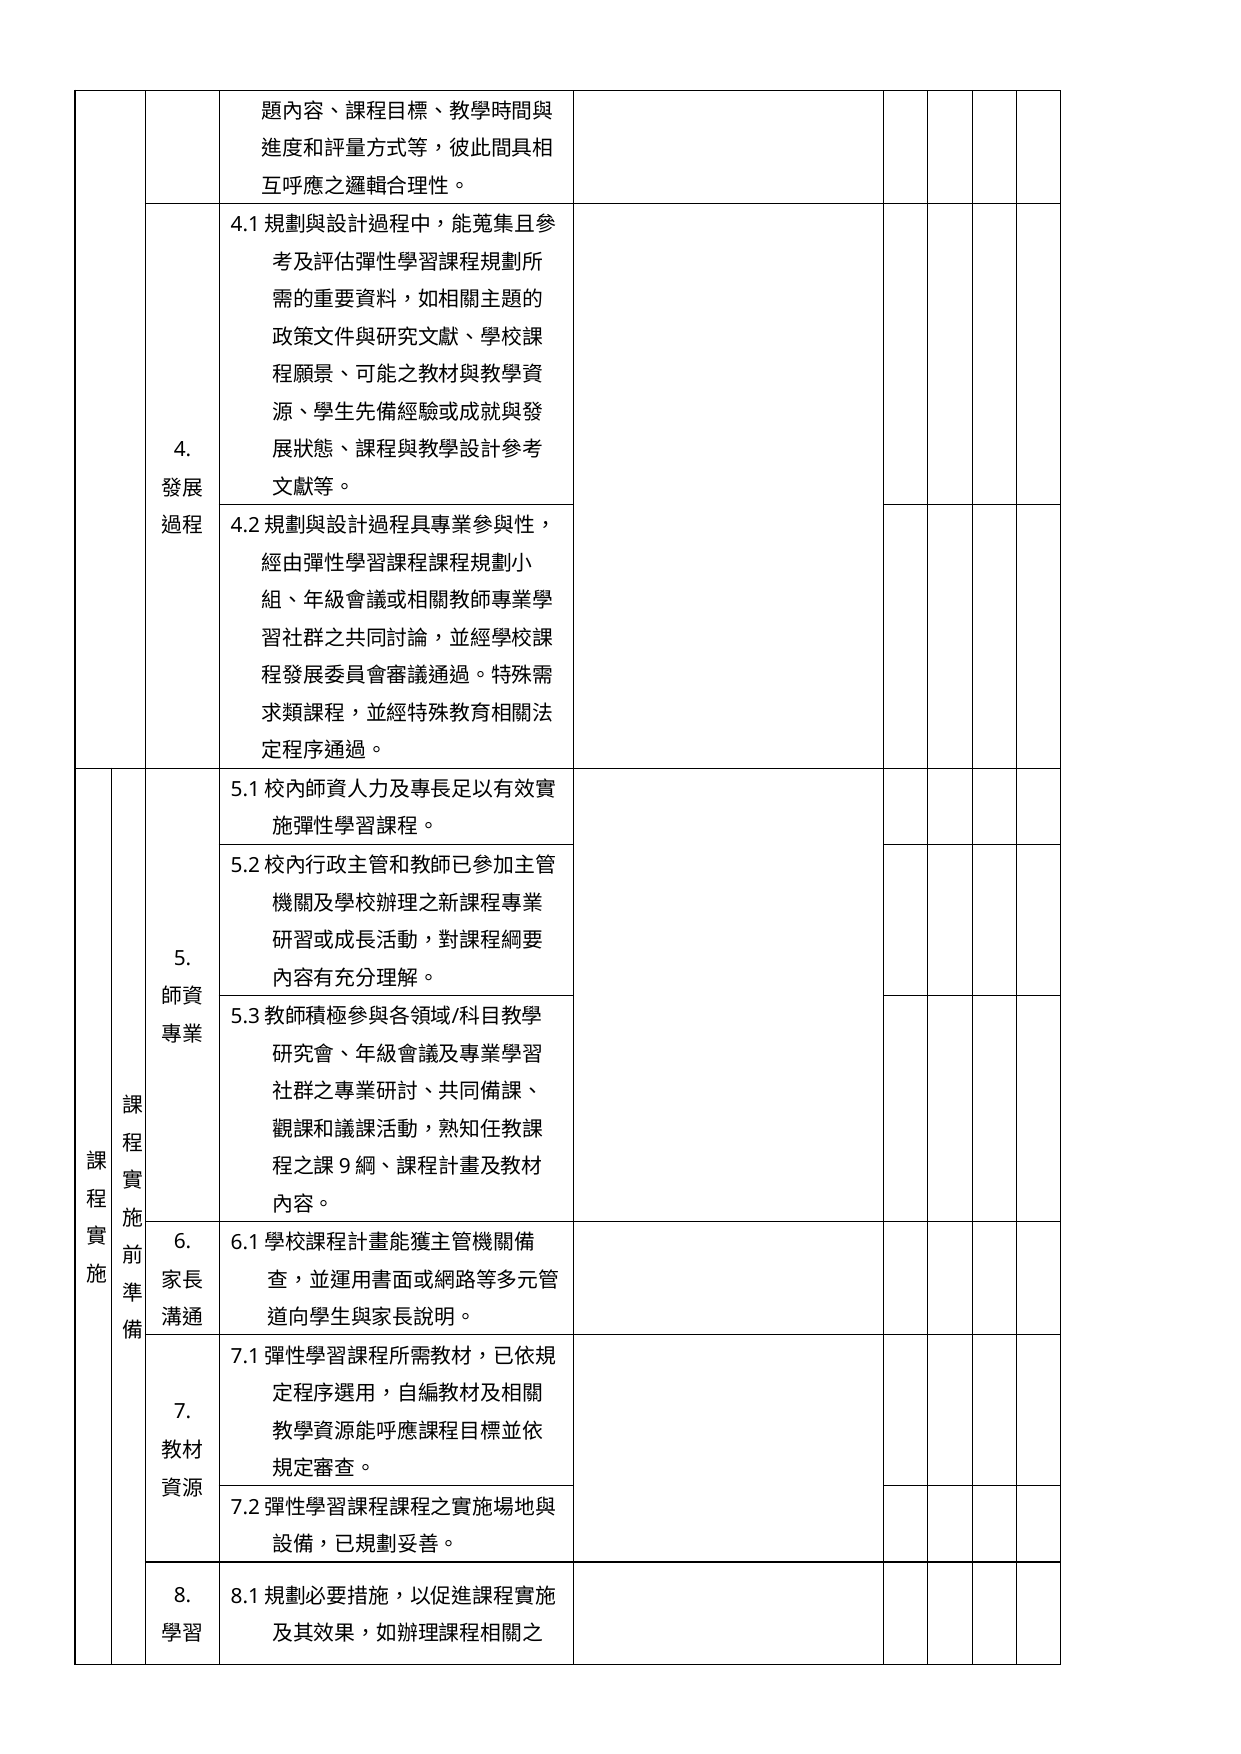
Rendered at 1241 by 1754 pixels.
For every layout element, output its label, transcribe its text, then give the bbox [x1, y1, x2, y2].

table_cell [1017, 845, 1060, 995]
table_cell [574, 1563, 883, 1663]
table_cell [574, 769, 883, 1221]
table_cell 8. 學習促進 [146, 1563, 219, 1663]
table_cell [1017, 1222, 1060, 1334]
table_cell 4. 發展過程 [146, 204, 219, 768]
table_cell 7. 教材資源 [146, 1335, 219, 1561]
table_cell [928, 769, 972, 844]
table_cell [574, 1222, 883, 1334]
table_cell [884, 505, 927, 768]
table_cell [973, 1486, 1016, 1561]
table_cell [884, 1335, 927, 1485]
table_cell [884, 996, 927, 1221]
table_cell 5. 師資專業 [146, 769, 219, 1221]
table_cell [220, 1563, 573, 1663]
table_cell 課程 實施 [76, 769, 111, 1663]
table_cell [928, 1486, 972, 1561]
table_cell 7.1彈性學習課程所需教材，已依規定程序選用，自編教材及相關教學資源能呼應課程目標並依規定審查。 [220, 1335, 573, 1485]
table_cell [1017, 769, 1060, 844]
table_cell [1017, 1563, 1060, 1663]
table_cell [884, 91, 927, 203]
table_cell [928, 1563, 972, 1663]
table_cell [884, 845, 927, 995]
table_cell [1017, 204, 1060, 504]
table_cell [928, 845, 972, 995]
table_cell [973, 845, 1016, 995]
table_cell 4.2規劃與設計過程具專業參與性，經由彈性學習課程課程規劃小組、年級會議或相關教師專業學習社群之共同討論，並經學校課程發展委員會審議通過。特殊需求類課程，並經特殊教育相關法定程序通過。 [220, 505, 573, 768]
table_cell [928, 204, 972, 504]
table_cell 6.1學校課程計畫能獲主管機關備查，並運用書面或網路等多元管道向學生與家長說明。 [220, 1222, 573, 1334]
table_cell 5.2校內行政主管和教師已參加主管機關及學校辦理之新課程專業研習或成長活動，對課程綱要內容有充分理解。 [220, 845, 573, 995]
table_cell [973, 204, 1016, 504]
table_cell 5.3教師積極參與各領域/科目教學研究會、年級會議及專業學習社群之專業研討、共同備課、觀課和議課活動，熟知任教課程之課9綱、課程計畫及教材內容。 [220, 996, 573, 1221]
table_cell [973, 1222, 1016, 1334]
table_cell [884, 1563, 927, 1663]
table_cell [928, 1335, 972, 1485]
table_cell [574, 204, 883, 768]
table_cell [928, 996, 972, 1221]
table_cell [884, 769, 927, 844]
table_cell 5.1校內師資人力及專長足以有效實施彈性學習課程。 [220, 769, 573, 844]
table_cell 7.2彈性學習課程課程之實施場地與設備，已規劃妥善。 [220, 1486, 573, 1561]
table_cell [973, 505, 1016, 768]
table_cell [1017, 996, 1060, 1221]
table_cell [973, 1563, 1016, 1663]
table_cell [220, 91, 573, 203]
table_cell [973, 996, 1016, 1221]
table_cell [884, 204, 927, 504]
table_cell [574, 1335, 883, 1561]
table_cell [884, 1222, 927, 1334]
table_cell [973, 769, 1016, 844]
table_cell [1017, 1486, 1060, 1561]
table_cell [973, 91, 1016, 203]
table_cell [1017, 1335, 1060, 1485]
table_cell [884, 1486, 927, 1561]
table_cell [1017, 91, 1060, 203]
table_cell [973, 1335, 1016, 1485]
table_cell [928, 505, 972, 768]
table_cell [1017, 505, 1060, 768]
table_cell [928, 1222, 972, 1334]
table_cell 6. 家長溝通 [146, 1222, 219, 1334]
table_cell 4.1規劃與設計過程中，能蒐集且參考及評估彈性學習課程規劃所需的重要資料，如相關主題的政策文件與研究文獻、學校課程願景、可能之教材與教學資源、學生先備經驗或成就與發展狀態、課程與教學設計參考文獻等。 [220, 204, 573, 504]
table_cell [928, 91, 972, 203]
table_cell 課程 實施 前準備 [112, 769, 145, 1663]
